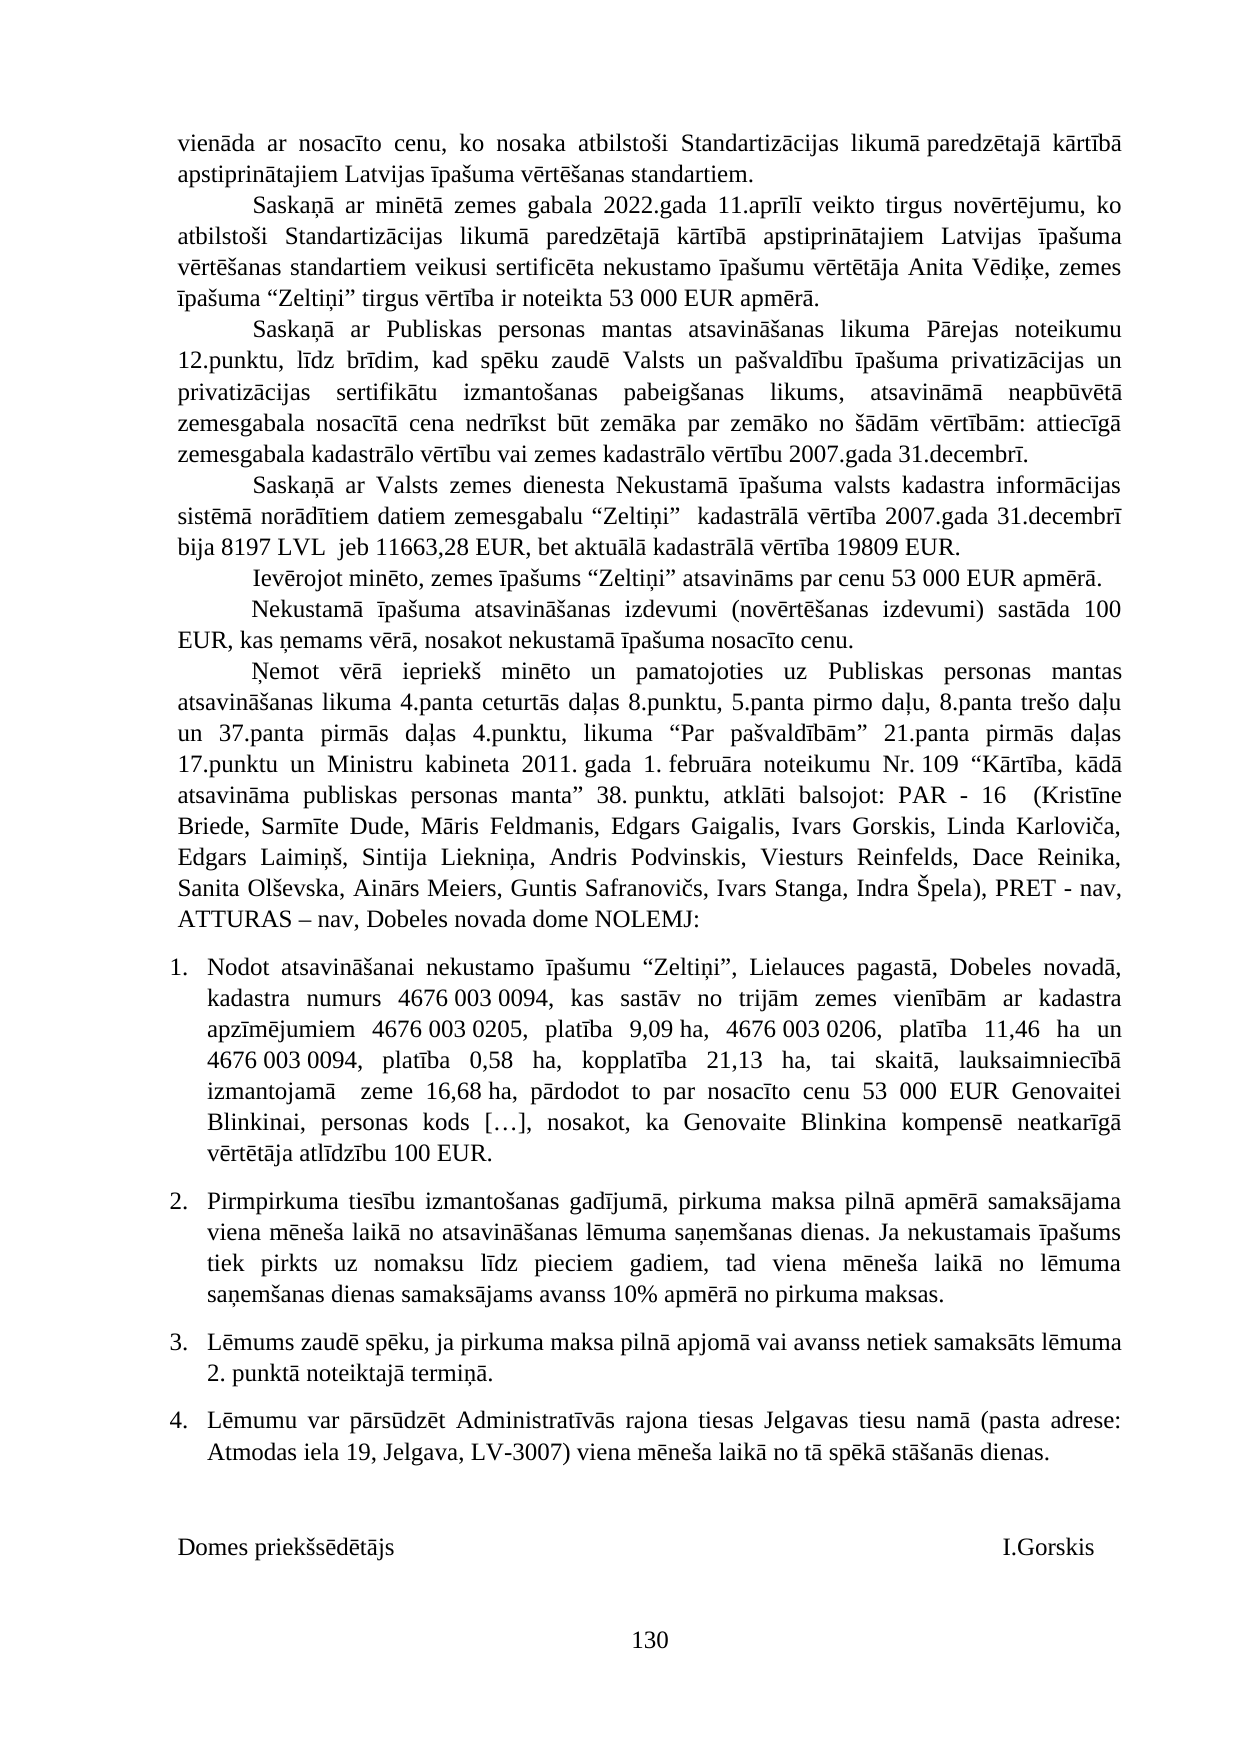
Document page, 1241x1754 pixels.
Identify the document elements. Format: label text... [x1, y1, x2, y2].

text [177, 128, 1122, 188]
list Pirmpirkuma tiesību izmantošanas gadījumā, pirkuma maksa pilnā apmērā samaksājama viena mēneša laikā no atsavināšanas lēmuma saņemšanas dienas. Ja nekustamais īpašums tiek pirkts uz nomaksu līdz pieciem gadiem, tad viena mēneša laikā no lēmuma saņemšanas dienas samaksājams avanss 10% apmērā no pirkuma maksas. [169, 1186, 1122, 1308]
list Lēmumu var pārsūdzēt Administratīvās rajona tiesas Jelgavas tiesu namā (pasta adrese: Atmodas iela 19, Jelgava, LV-3007) viena mēneša laikā no tā spēkā stāšanās dienas. [169, 1406, 1122, 1465]
list Nodot atsavināšanai nekustamo īpašumu “Zeltiņi”, Lielauces pagastā, Dobeles novadā, kadastra numurs 4676 003 0094, kas sastāv no trijām zemes vienībām ar kadastra apzīmējumiem 4676 003 0205, platība 9,09 ha, 4676 003 0206, platība 11,46 ha un 4676 003 0094, platība 0,58 ha, kopplatība 21,13 ha, tai skaitā, lauksaimniecībā izmantojamā zeme 16,68 ha, pārdodot to par nosacīto cenu 53 000 EUR Genovaitei Blinkinai, personas kods […], nosakot, ka Genovaite Blinkina kompensē neatkarīgā vērtētāja atlīdzību 100 EUR. [169, 952, 1122, 1167]
text Ievērojot minēto, zemes īpašums “Zeltiņi” atsavināms par cenu 53 000 EUR apmērā. [177, 563, 1122, 592]
text Ņemot vērā iepriekš minēto un pamatojoties uz Publiskas personas mantas atsavināšanas likuma 4.panta ceturtās daļas 8.punktu, 5.panta pirmo daļu, 8.panta trešo daļu un 37.panta pirmās daļas 4.punktu, likuma “Par pašvaldībām” 21.panta pirmās daļas 17.punktu un Ministru kabineta 2011. gada 1. februāra noteikumu Nr. 109 “Kārtība, kādā atsavināma publiskas personas manta” 38. punktu, atklāti balsojot: PAR - 16 (Kristīne Briede, Sarmīte Dude, Māris Feldmanis, Edgars Gaigalis, Ivars Gorskis, Linda Karloviča, Edgars Laimiņš, Sintija Liekniņa, Andris Podvinskis, Viesturs Reinfelds, Dace Reinika, Sanita Olševska, Ainārs Meiers, Guntis Safranovičs, Ivars Stanga, Indra Špela), PRET - nav, ATTURAS – nav, Dobeles novada dome NOLEMJ: [177, 656, 1122, 933]
text Nekustamā īpašuma atsavināšanas izdevumi (novērtēšanas izdevumi) sastāda 100 EUR, kas ņemams vērā, nosakot nekustamā īpašuma nosacīto cenu. [177, 594, 1122, 654]
text Saskaņā ar minētā zemes gabala 2022.gada 11.aprīlī veikto tirgus novērtējumu, ko atbilstoši Standartizācijas likumā paredzētajā kārtībā apstiprinātajiem Latvijas īpašuma vērtēšanas standartiem veikusi sertificēta nekustamo īpašumu vērtētāja Anita Vēdiķe, zemes īpašuma “Zeltiņi” tirgus vērtība ir noteikta 53 000 EUR apmērā. [177, 190, 1122, 312]
text Saskaņā ar Publiskas personas mantas atsavināšanas likuma Pārejas noteikumu 12.punktu, līdz brīdim, kad spēku zaudē Valsts un pašvaldību īpašuma privatizācijas un privatizācijas sertifikātu izmantošanas pabeigšanas likums, atsavināmā neapbūvētā zemesgabala nosacītā cena nedrīkst būt zemāka par zemāko no šādām vērtībām: attiecīgā zemesgabala kadastrālo vērtību vai zemes kadastrālo vērtību 2007.gada 31.decembrī. [177, 314, 1122, 467]
text Saskaņā ar Valsts zemes dienesta Nekustamā īpašuma valsts kadastra informācijas sistēmā norādītiem datiem zemesgabalu “Zeltiņi” kadastrālā vērtība 2007.gada 31.decembrī bija 8197 LVL jeb 11663,28 EUR, bet aktuālā kadastrālā vērtība 19809 EUR. [177, 470, 1122, 561]
list Lēmums zaudē spēku, ja pirkuma maksa pilnā apjomā vai avanss netiek samaksāts lēmuma 2. punktā noteiktajā termiņā. [169, 1327, 1122, 1387]
text Domes priekšsēdētājs I.Gorskis [177, 1532, 1194, 1561]
